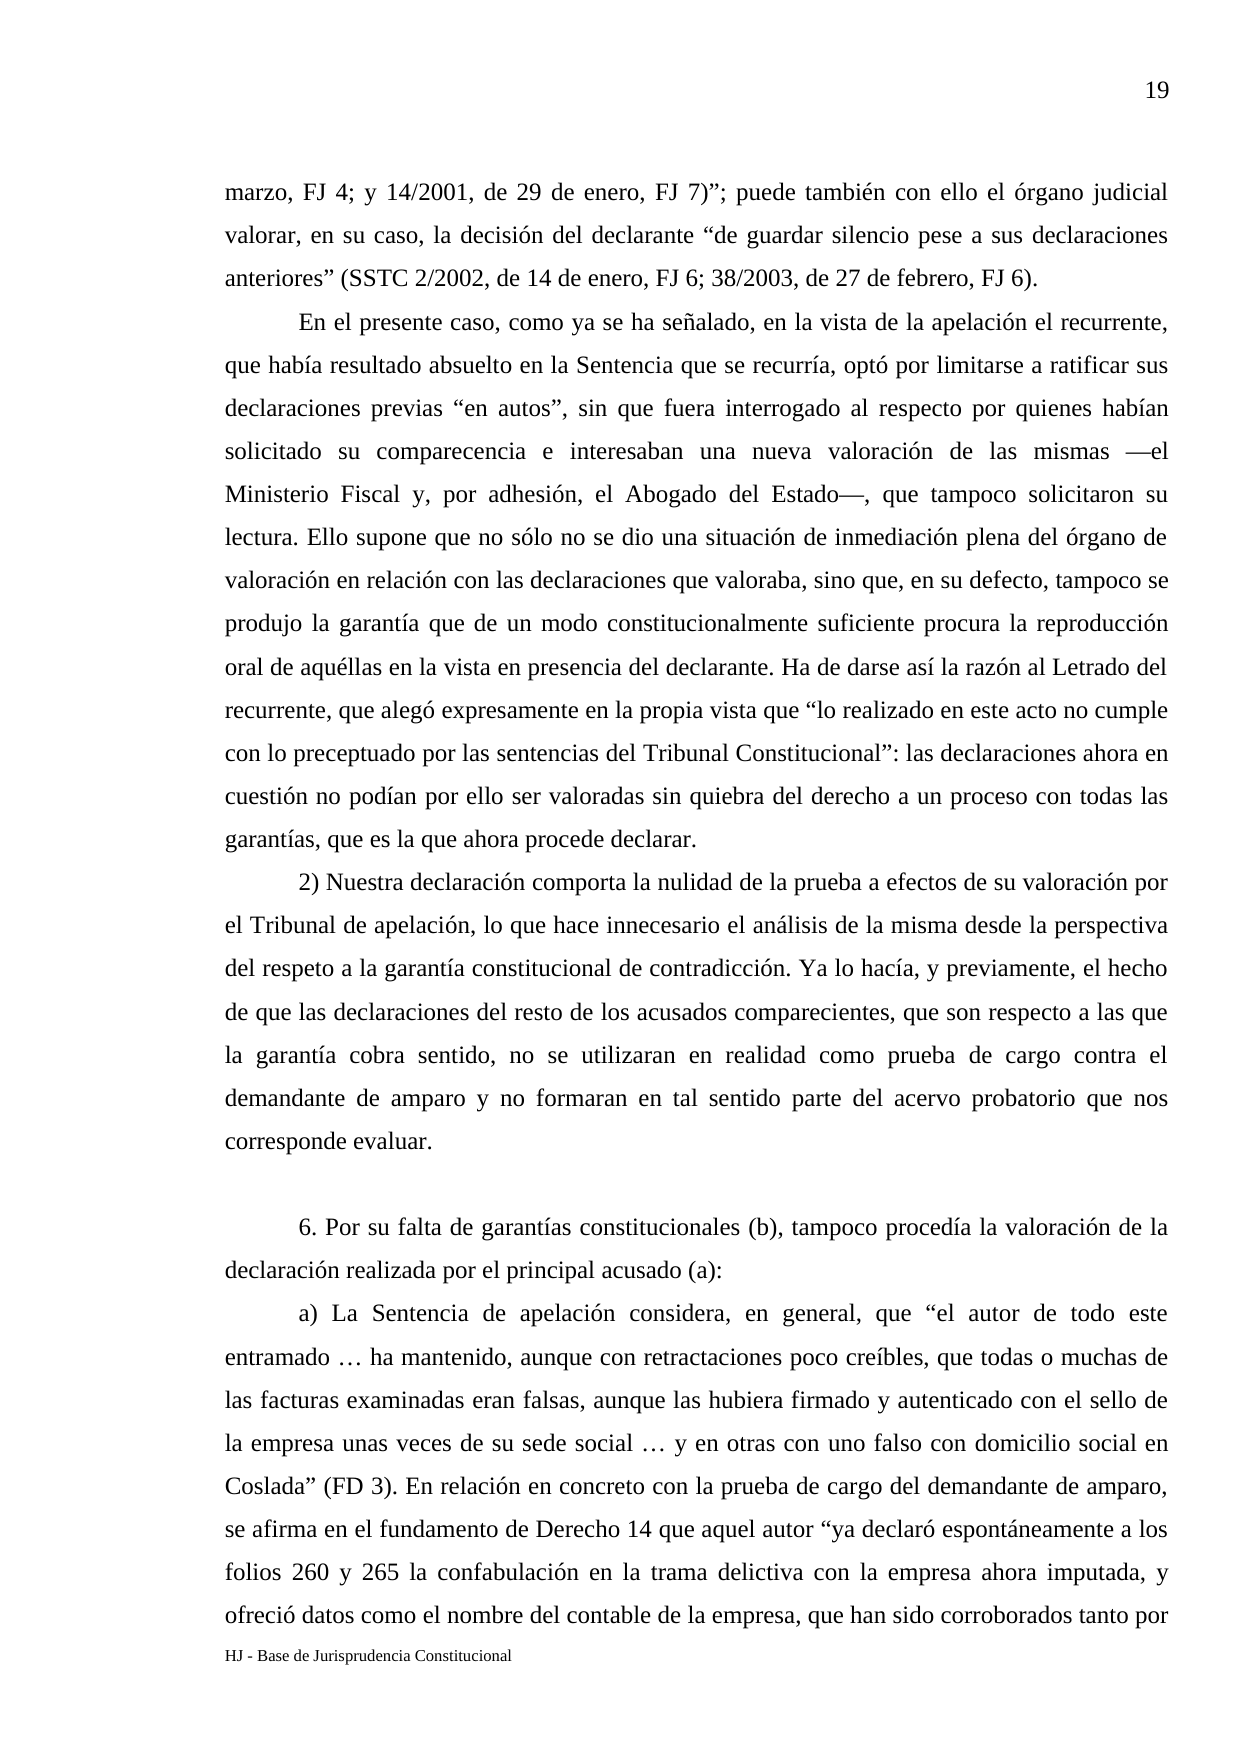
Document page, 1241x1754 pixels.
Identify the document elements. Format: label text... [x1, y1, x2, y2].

text 2) Nuestra declaración comporta la nulidad de la prueba a efectos de su valoración por el Tribunal de apelación, lo que hace innecesario el análisis de la misma desde la perspectiva del respeto a la garantía constitucional de contradicción. Ya lo hacía, y previamente, el hecho de que las declaraciones del resto de los acusados comparecientes, que son respecto a las que la garantía cobra sentido, no se utilizaran en realidad como prueba de cargo contra el demandante de amparo y no formaran en tal sentido parte del acervo probatorio que nos corresponde evaluar. [224, 867, 1169, 1155]
text 6. Por su falta de garantías constitucionales (b), tampoco procedía la valoración de la declaración realizada por el principal acusado (a): [224, 1212, 1169, 1284]
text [224, 1298, 1169, 1629]
text En el presente caso, como ya se ha señalado, en la vista de la apelación el recurrente, que había resultado absuelto en la Sentencia que se recurría, optó por limitarse a ratificar sus declaraciones previas “en autos”, sin que fuera interrogado al respecto por quienes habían solicitado su comparecencia e interesaban una nueva valoración de las mismas —el Ministerio Fiscal y, por adhesión, el Abogado del Estado—, que tampoco solicitaron su lectura. Ello supone que no sólo no se dio una situación de inmediación plena del órgano de valoración en relación con las declaraciones que valoraba, sino que, en su defecto, tampoco se produjo la garantía que de un modo constitucionalmente suficiente procura la reproducción oral de aquéllas en la vista en presencia del declarante. Ha de darse así la razón al Letrado del recurrente, que alegó expresamente en la propia vista que “lo realizado en este acto no cumple con lo preceptuado por las sentencias del Tribunal Constitucional”: las declaraciones ahora en cuestión no podían por ello ser valoradas sin quiebra del derecho a un proceso con todas las garantías, que es la que ahora procede declarar. [224, 307, 1169, 853]
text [224, 177, 1169, 292]
